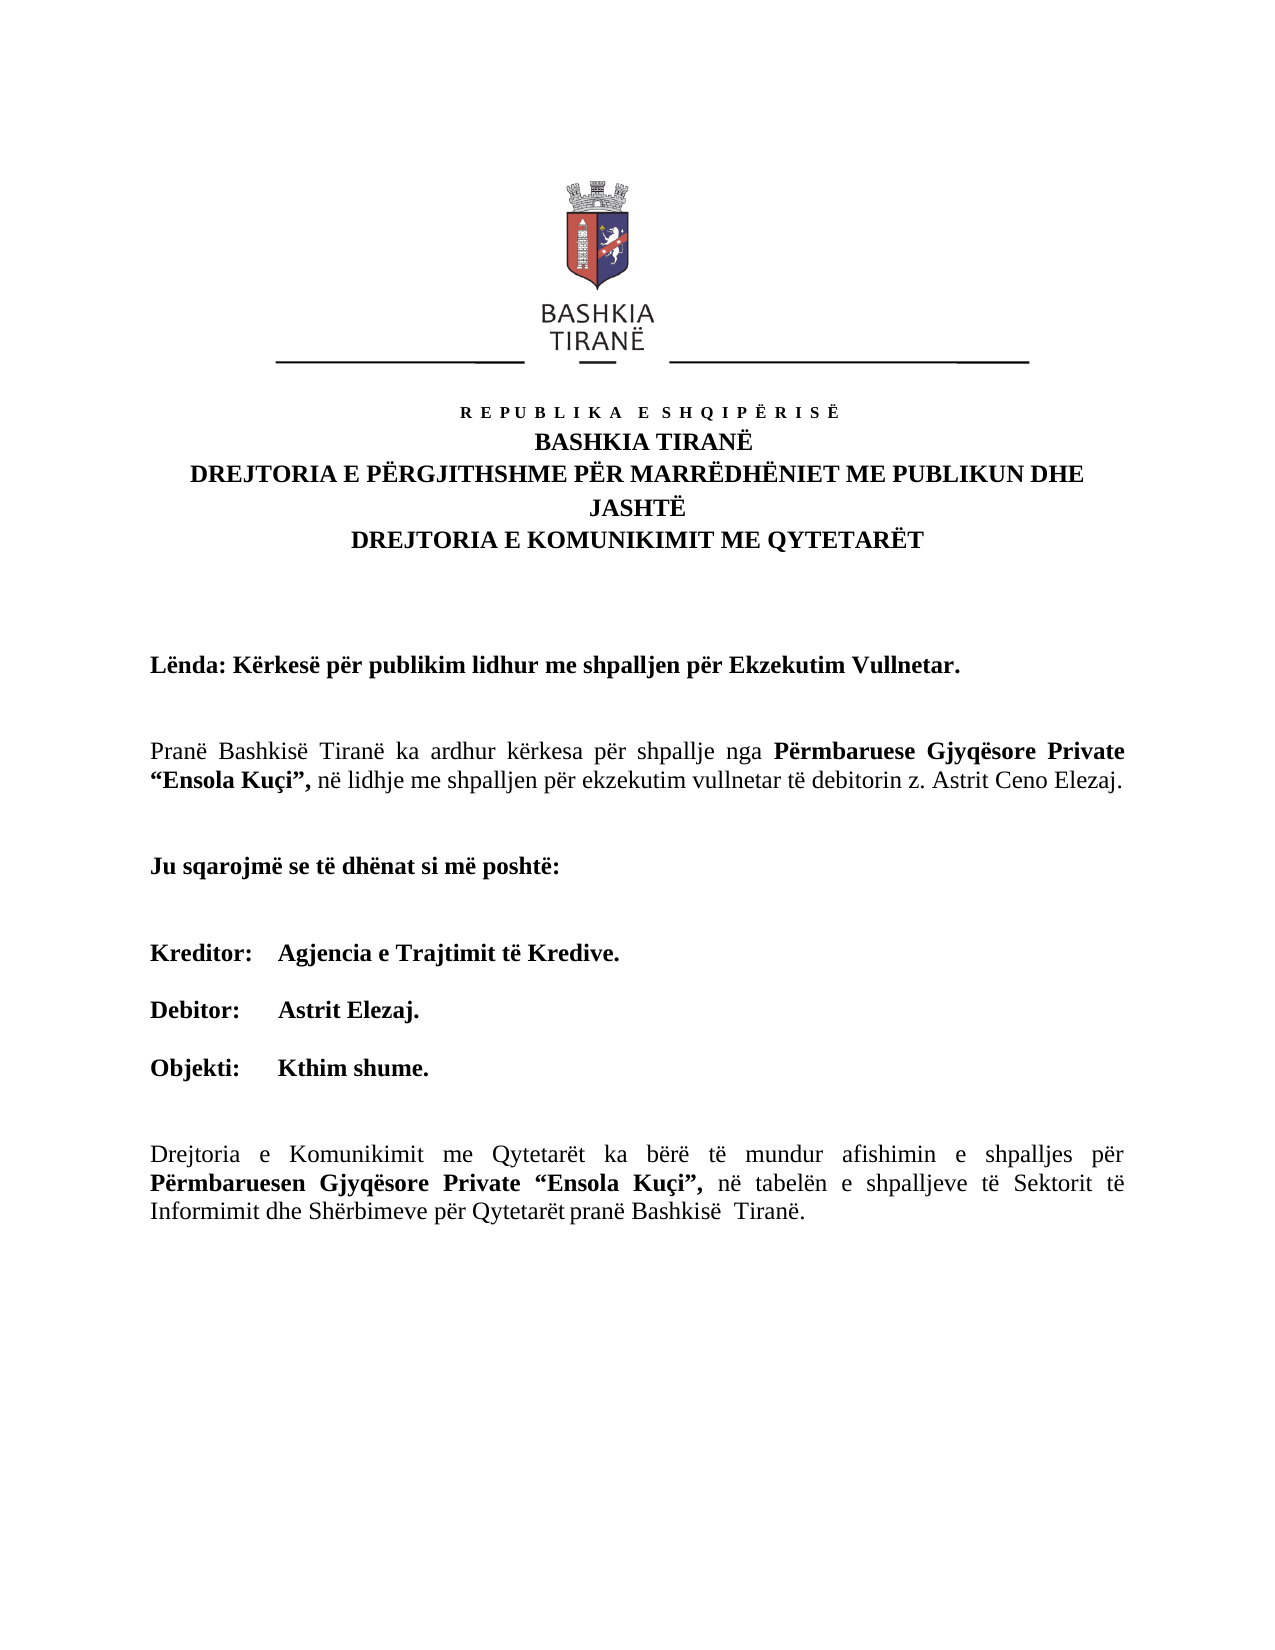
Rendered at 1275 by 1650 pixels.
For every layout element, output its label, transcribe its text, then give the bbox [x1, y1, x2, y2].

text Ju sqarojmë se të dhënat si më poshtë: [150, 851, 1125, 880]
text Drejtoria e Komunikimit me Qytetarët ka bërë të mundur afishimin e shpalljes për Përmbaruesen Gjyqësore Private “Ensola Kuçi”, në tabelën e shpalljeve të Sektorit të Informimit dhe Shërbimeve për Qytetarët pranë Bashkisë Tiranë. [150, 1139, 1125, 1225]
text Objekti: Kthim shume. [150, 1053, 1125, 1081]
text Lënda: Kërkesë për publikim lidhur me shpalljen për Ekzekutim Vullnetar. [150, 650, 1125, 679]
text Pranë Bashkisë Tiranë ka ardhur kërkesa për shpallje nga Përmbaruese Gjyqësore Private “Ensola Kuçi”, në lidhje me shpalljen për ekzekutim vullnetar të debitorin z. Astrit Ceno Elezaj. [150, 736, 1125, 794]
text Kreditor: Agjencia e Trajtimit të Kredive. [150, 938, 1125, 966]
text Debitor: Astrit Elezaj. [150, 995, 1125, 1024]
picture [483, 152, 719, 397]
text R E P U B L I K A E S H Q I P Ë R I S Ë BASHKIA TIRANË DREJTORIA E PËRGJITHSHME PËR MARRËDHËNIET ME PUBLIKUN DHE JASHTË DREJTORIA E KOMUNIKIMIT ME QYTETARËT [150, 403, 1125, 554]
